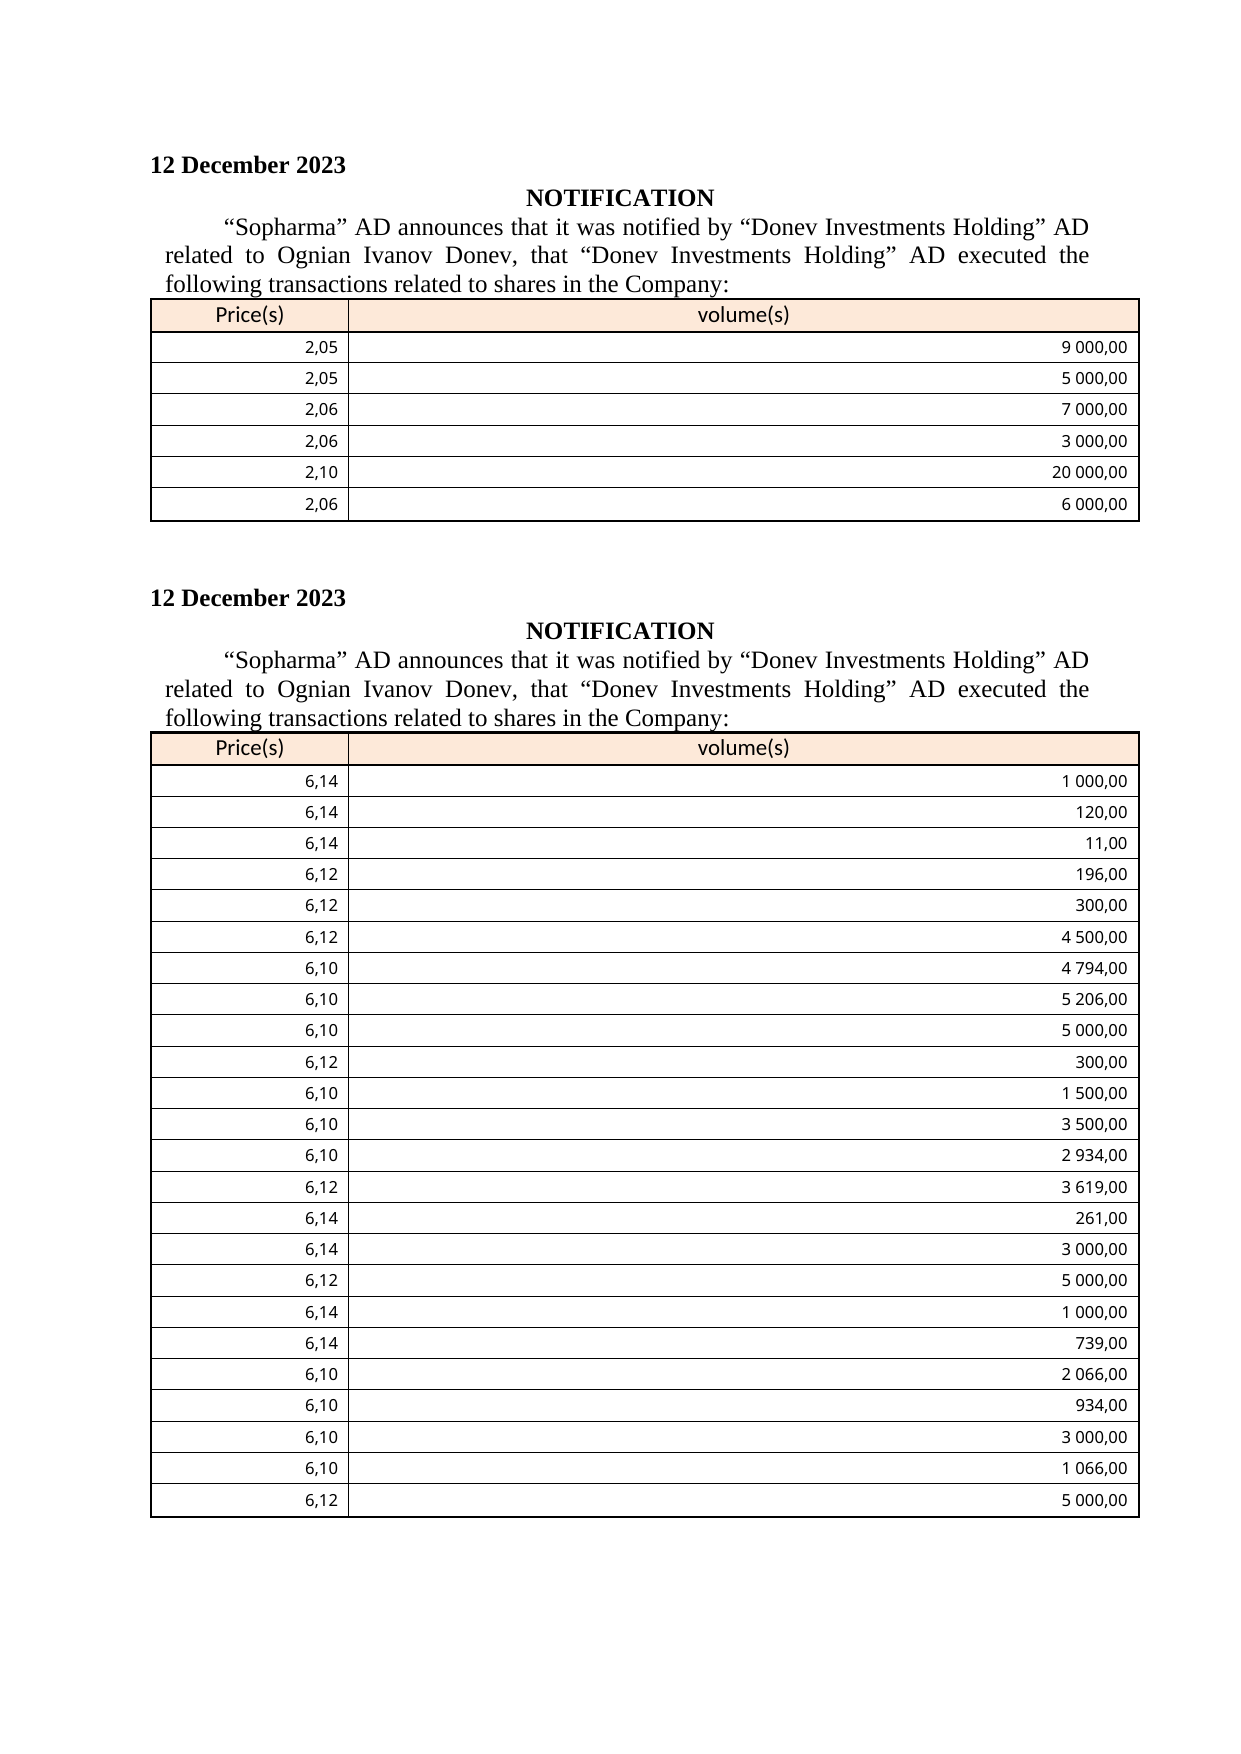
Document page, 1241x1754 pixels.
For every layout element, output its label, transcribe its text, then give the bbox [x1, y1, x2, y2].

text “Sopharma” AD announces that it was notified by “Donev Investments Holding” AD related to Ognian Ivanov Donev, that “Donev Investments Holding” AD executed the following transactions related to shares in the Company: [165, 212, 1090, 298]
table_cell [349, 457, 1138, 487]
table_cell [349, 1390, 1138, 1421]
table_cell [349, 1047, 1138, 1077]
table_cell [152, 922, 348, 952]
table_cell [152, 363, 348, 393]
text 12 December 2023 [150, 150, 1090, 179]
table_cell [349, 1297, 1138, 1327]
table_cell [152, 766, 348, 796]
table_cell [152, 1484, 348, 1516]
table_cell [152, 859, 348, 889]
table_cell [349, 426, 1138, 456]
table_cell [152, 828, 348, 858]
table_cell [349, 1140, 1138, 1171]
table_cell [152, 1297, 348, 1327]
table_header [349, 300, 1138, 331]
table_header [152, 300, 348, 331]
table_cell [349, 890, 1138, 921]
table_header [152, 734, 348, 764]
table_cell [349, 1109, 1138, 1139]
text NOTIFICATION [150, 616, 1090, 645]
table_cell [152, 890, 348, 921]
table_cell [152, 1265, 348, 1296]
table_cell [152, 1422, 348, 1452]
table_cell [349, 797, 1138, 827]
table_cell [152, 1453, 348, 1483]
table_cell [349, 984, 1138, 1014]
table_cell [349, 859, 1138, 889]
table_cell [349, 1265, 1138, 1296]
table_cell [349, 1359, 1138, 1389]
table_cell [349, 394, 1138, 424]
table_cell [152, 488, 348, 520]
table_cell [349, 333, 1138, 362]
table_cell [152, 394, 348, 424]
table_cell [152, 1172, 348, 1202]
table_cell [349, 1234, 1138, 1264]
text NOTIFICATION [150, 183, 1090, 212]
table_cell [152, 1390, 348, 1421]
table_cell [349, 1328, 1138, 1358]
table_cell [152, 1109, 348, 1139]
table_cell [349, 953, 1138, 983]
text “Sopharma” AD announces that it was notified by “Donev Investments Holding” AD related to Ognian Ivanov Donev, that “Donev Investments Holding” AD executed the following transactions related to shares in the Company: [165, 645, 1090, 731]
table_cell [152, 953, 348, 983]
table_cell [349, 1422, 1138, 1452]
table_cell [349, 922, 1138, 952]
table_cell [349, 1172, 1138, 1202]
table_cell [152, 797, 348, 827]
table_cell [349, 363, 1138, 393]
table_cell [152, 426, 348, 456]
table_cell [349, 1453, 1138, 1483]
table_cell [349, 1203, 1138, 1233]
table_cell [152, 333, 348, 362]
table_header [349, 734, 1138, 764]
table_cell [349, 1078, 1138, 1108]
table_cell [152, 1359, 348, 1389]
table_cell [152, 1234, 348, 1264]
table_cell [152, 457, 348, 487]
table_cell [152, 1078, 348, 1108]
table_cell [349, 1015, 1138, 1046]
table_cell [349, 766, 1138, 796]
text 12 December 2023 [150, 583, 1090, 612]
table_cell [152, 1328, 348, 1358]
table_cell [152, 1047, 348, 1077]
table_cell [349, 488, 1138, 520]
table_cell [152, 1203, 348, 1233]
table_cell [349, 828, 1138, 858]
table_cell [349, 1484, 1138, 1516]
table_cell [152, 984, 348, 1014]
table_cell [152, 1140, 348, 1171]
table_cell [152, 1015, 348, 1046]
